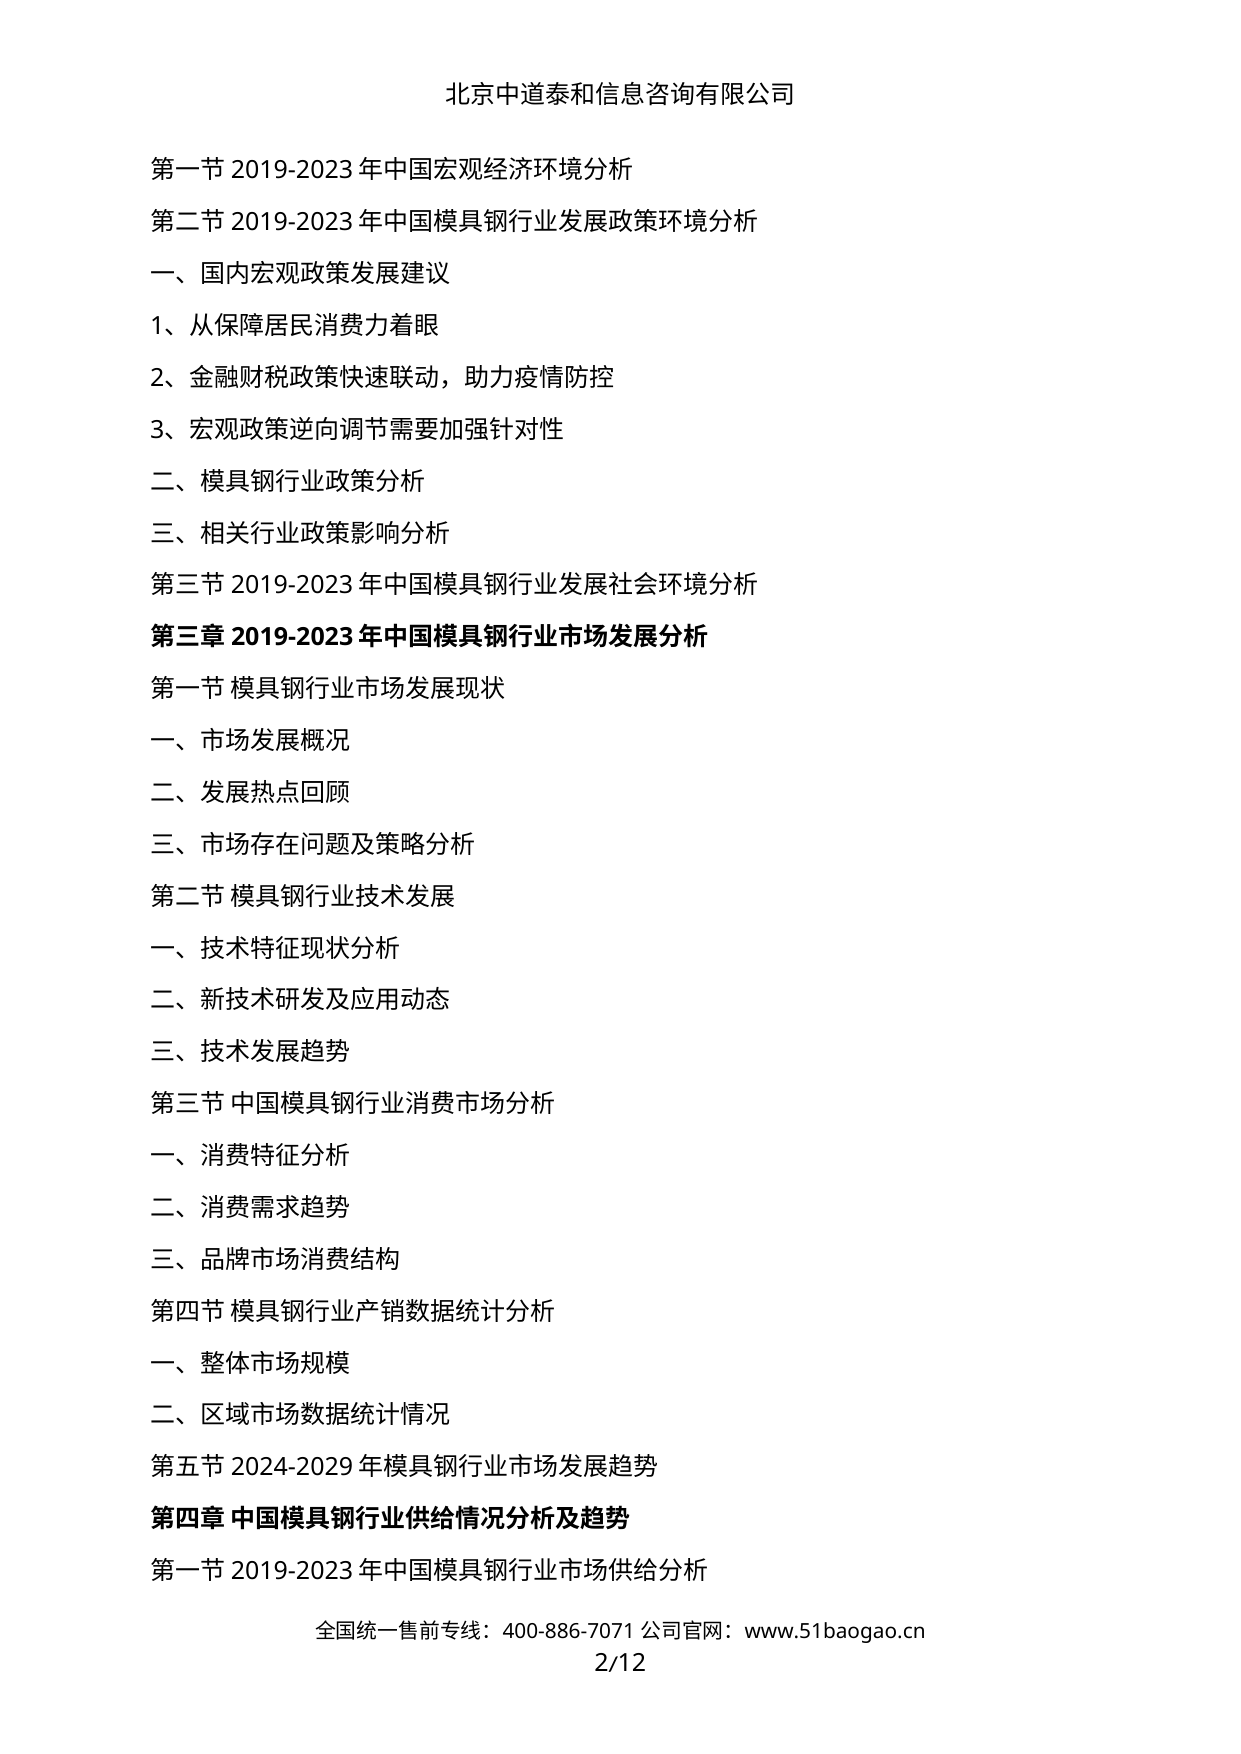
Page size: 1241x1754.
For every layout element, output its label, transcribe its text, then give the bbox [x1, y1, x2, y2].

text 第一节 2019-2023年中国模具钢行业市场供给分析 [150, 1551, 1090, 1587]
text 第四章 中国模具钢行业供给情况分析及趋势 [150, 1499, 1090, 1535]
text 3、宏观政策逆向调节需要加强针对性 [150, 409, 1090, 446]
text 一、消费特征分析 [150, 1136, 1090, 1172]
text 第三章 2019-2023年中国模具钢行业市场发展分析 [150, 617, 1090, 653]
text 一、技术特征现状分析 [150, 928, 1090, 964]
text 一、国内宏观政策发展建议 [150, 254, 1090, 290]
text 第一节 模具钢行业市场发展现状 [150, 669, 1090, 705]
text 第一节 2019-2023年中国宏观经济环境分析 [150, 150, 1090, 186]
text 第二节 2019-2023年中国模具钢行业发展政策环境分析 [150, 202, 1090, 238]
text 三、相关行业政策影响分析 [150, 513, 1090, 549]
text 第二节 模具钢行业技术发展 [150, 876, 1090, 912]
text 1、从保障居民消费力着眼 [150, 306, 1090, 342]
text 二、模具钢行业政策分析 [150, 461, 1090, 497]
text 一、整体市场规模 [150, 1343, 1090, 1379]
text 一、市场发展概况 [150, 721, 1090, 757]
text 第四节 模具钢行业产销数据统计分析 [150, 1291, 1090, 1327]
text 第三节 2019-2023年中国模具钢行业发展社会环境分析 [150, 565, 1090, 601]
text 第三节 中国模具钢行业消费市场分析 [150, 1084, 1090, 1120]
text 二、消费需求趋势 [150, 1187, 1090, 1224]
text 二、发展热点回顾 [150, 772, 1090, 809]
text 三、市场存在问题及策略分析 [150, 824, 1090, 861]
text 二、新技术研发及应用动态 [150, 980, 1090, 1016]
text 第五节 2024-2029年模具钢行业市场发展趋势 [150, 1447, 1090, 1483]
text 三、品牌市场消费结构 [150, 1239, 1090, 1276]
text 二、区域市场数据统计情况 [150, 1395, 1090, 1431]
text 2、金融财税政策快速联动，助力疫情防控 [150, 357, 1090, 394]
text 三、技术发展趋势 [150, 1032, 1090, 1068]
